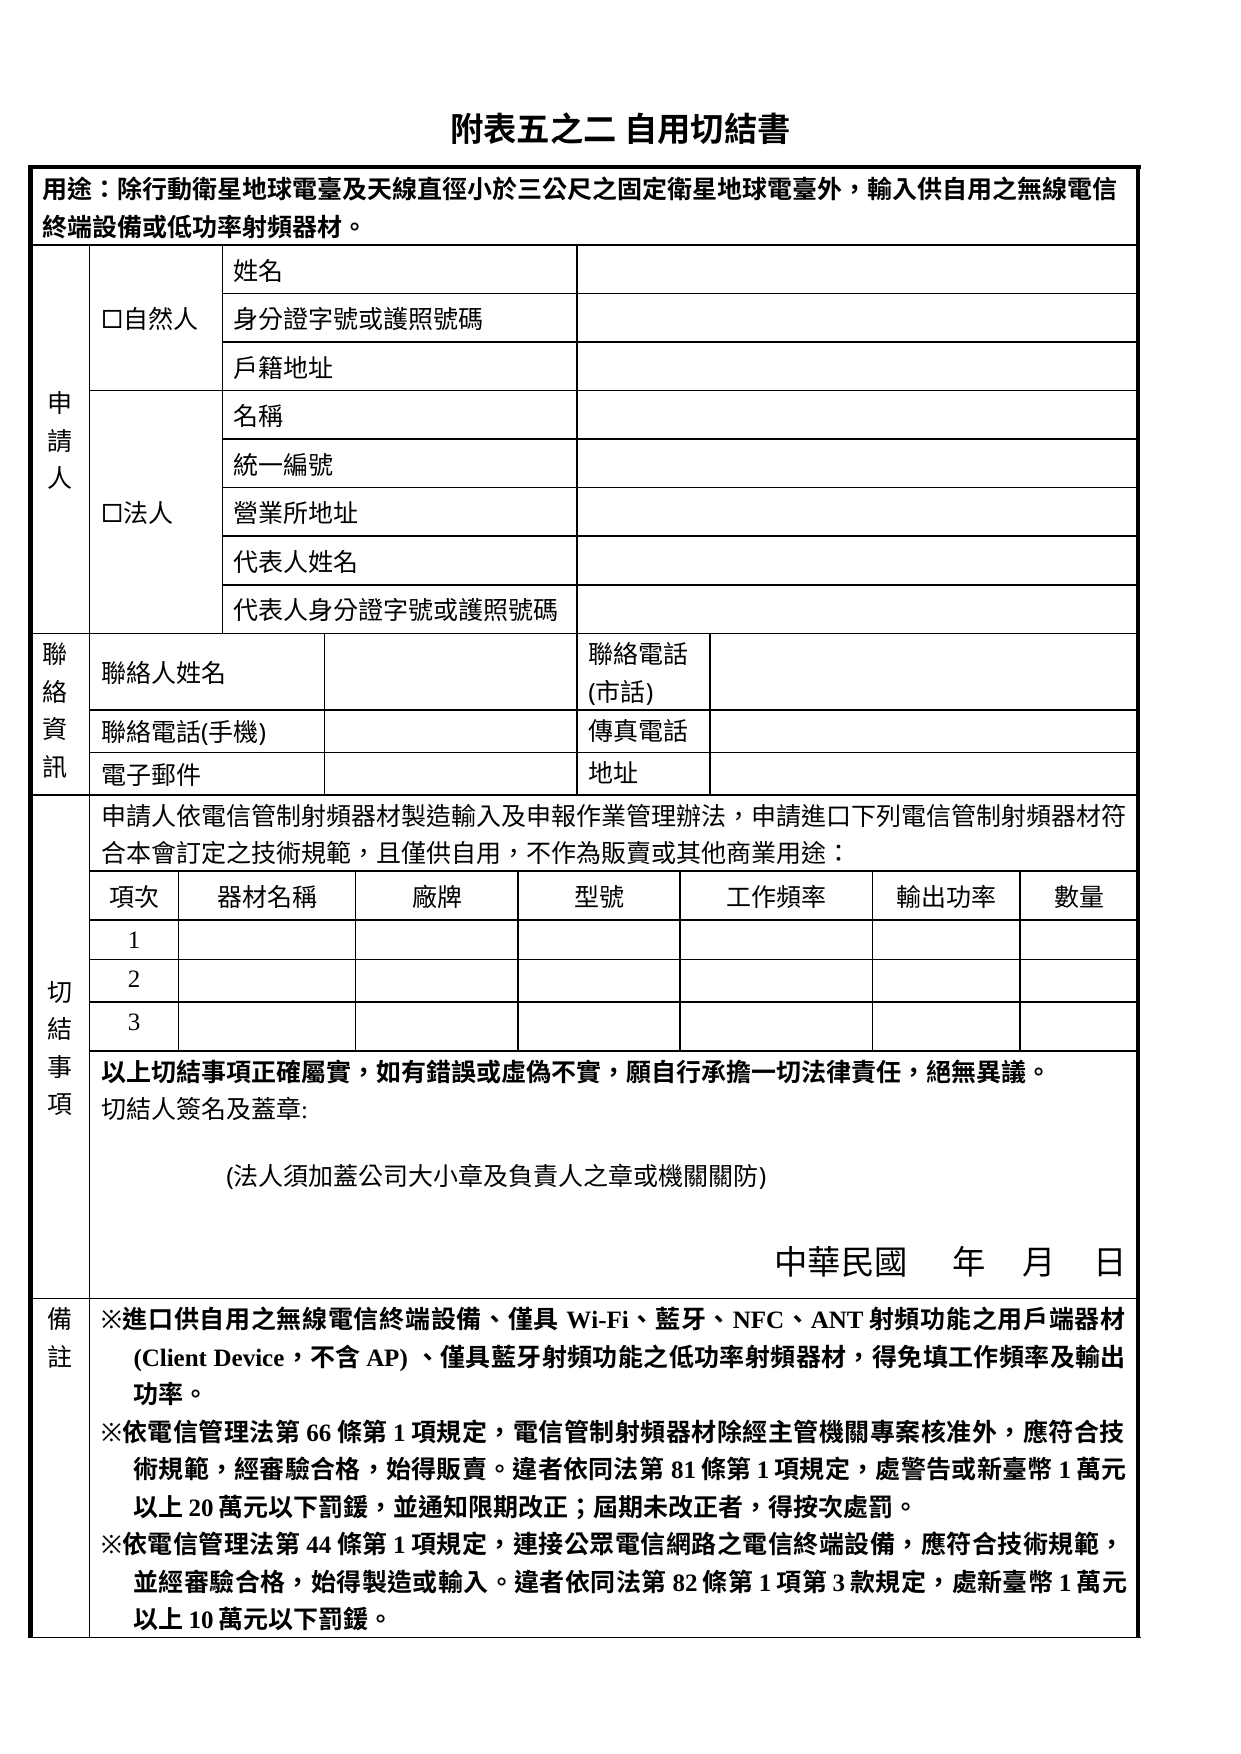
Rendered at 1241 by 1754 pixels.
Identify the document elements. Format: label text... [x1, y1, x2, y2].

table_cell 以上切結事項正確屬實，如有錯誤或虛偽不實，願自行承擔一切法律責任，絕無異議。 切結人簽名及蓋章: (法人須加蓋公司大小章及負責人之章或機關關防) 中華民國 年 月 日 [90, 1052, 1136, 1297]
table_cell 型號 [519, 872, 679, 919]
table_cell [711, 634, 1136, 709]
table_cell 營業所地址 [223, 488, 576, 535]
table_cell 2 [90, 960, 178, 1001]
table_cell [681, 960, 872, 1001]
table_cell [325, 711, 576, 751]
table_cell 1 [90, 921, 178, 958]
table_cell 代表人身分證字號或護照號碼 [223, 586, 576, 632]
table_cell 申請人依電信管制射頻器材製造輸入及申報作業管理辦法，申請進口下列電信管制射頻器材符合本會訂定之技術規範，且僅供自用，不作為販賣或其他商業用途： [90, 796, 1136, 870]
table_cell [711, 711, 1136, 751]
table_cell 聯絡人姓名 [90, 634, 324, 709]
table_cell [578, 488, 1136, 535]
table_cell [578, 440, 1136, 487]
table_header 用途：除行動衛星地球電臺及天線直徑小於三公尺之固定衛星地球電臺外，輸入供自用之無線電信終端設備或低功率射頻器材。 [33, 169, 1136, 244]
table_cell [873, 960, 1019, 1001]
table_cell 聯絡電話(手機) [90, 711, 324, 751]
table_cell 數量 [1021, 872, 1136, 919]
table_cell [519, 1003, 679, 1050]
table_cell [578, 246, 1136, 293]
table_cell [325, 634, 576, 709]
table_cell [1021, 921, 1136, 958]
table_cell 工作頻率 [681, 872, 872, 919]
table_cell 切結事項 [33, 796, 89, 1297]
table_cell [519, 921, 679, 958]
table_cell 法人 [90, 391, 222, 632]
table_cell 戶籍地址 [223, 343, 576, 390]
table_cell 電子郵件 [90, 753, 324, 794]
table_cell [519, 960, 679, 1001]
table_cell [356, 960, 517, 1001]
table_cell 姓名 [223, 246, 576, 293]
table_cell [179, 960, 355, 1001]
table_cell [1021, 1003, 1136, 1050]
table_cell [711, 753, 1136, 794]
table_cell 器材名稱 [179, 872, 355, 919]
table_cell 備註 [33, 1299, 89, 1637]
table_cell [681, 921, 872, 958]
table_cell 聯絡電話(市話) [578, 634, 709, 709]
table_cell [325, 753, 576, 794]
table_cell [578, 586, 1136, 632]
table_cell 聯絡資訊 [33, 634, 89, 794]
table_cell [1021, 960, 1136, 1001]
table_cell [90, 1299, 1136, 1637]
table_cell [873, 1003, 1019, 1050]
table_cell 傳真電話 [578, 711, 709, 751]
table_cell 廠牌 [356, 872, 517, 919]
table_cell [356, 921, 517, 958]
table_cell 項次 [90, 872, 178, 919]
table_cell 代表人姓名 [223, 537, 576, 584]
table_cell 3 [90, 1003, 178, 1050]
table_cell [681, 1003, 872, 1050]
table_cell 輸出功率 [873, 872, 1019, 919]
table_cell 自然人 [90, 246, 222, 390]
table_cell 身分證字號或護照號碼 [223, 294, 576, 341]
table_cell [873, 921, 1019, 958]
table_cell 名稱 [223, 391, 576, 438]
table_cell [578, 343, 1136, 390]
table_cell [179, 921, 355, 958]
table_cell [578, 537, 1136, 584]
table_cell [578, 294, 1136, 341]
table_cell 地址 [578, 753, 709, 794]
table_cell 申請人 [33, 246, 89, 632]
table_cell [179, 1003, 355, 1050]
table_cell 統一編號 [223, 440, 576, 487]
table_cell [356, 1003, 517, 1050]
table_cell [578, 391, 1136, 438]
text 附表五之二 自用切結書 [75, 89, 1165, 164]
